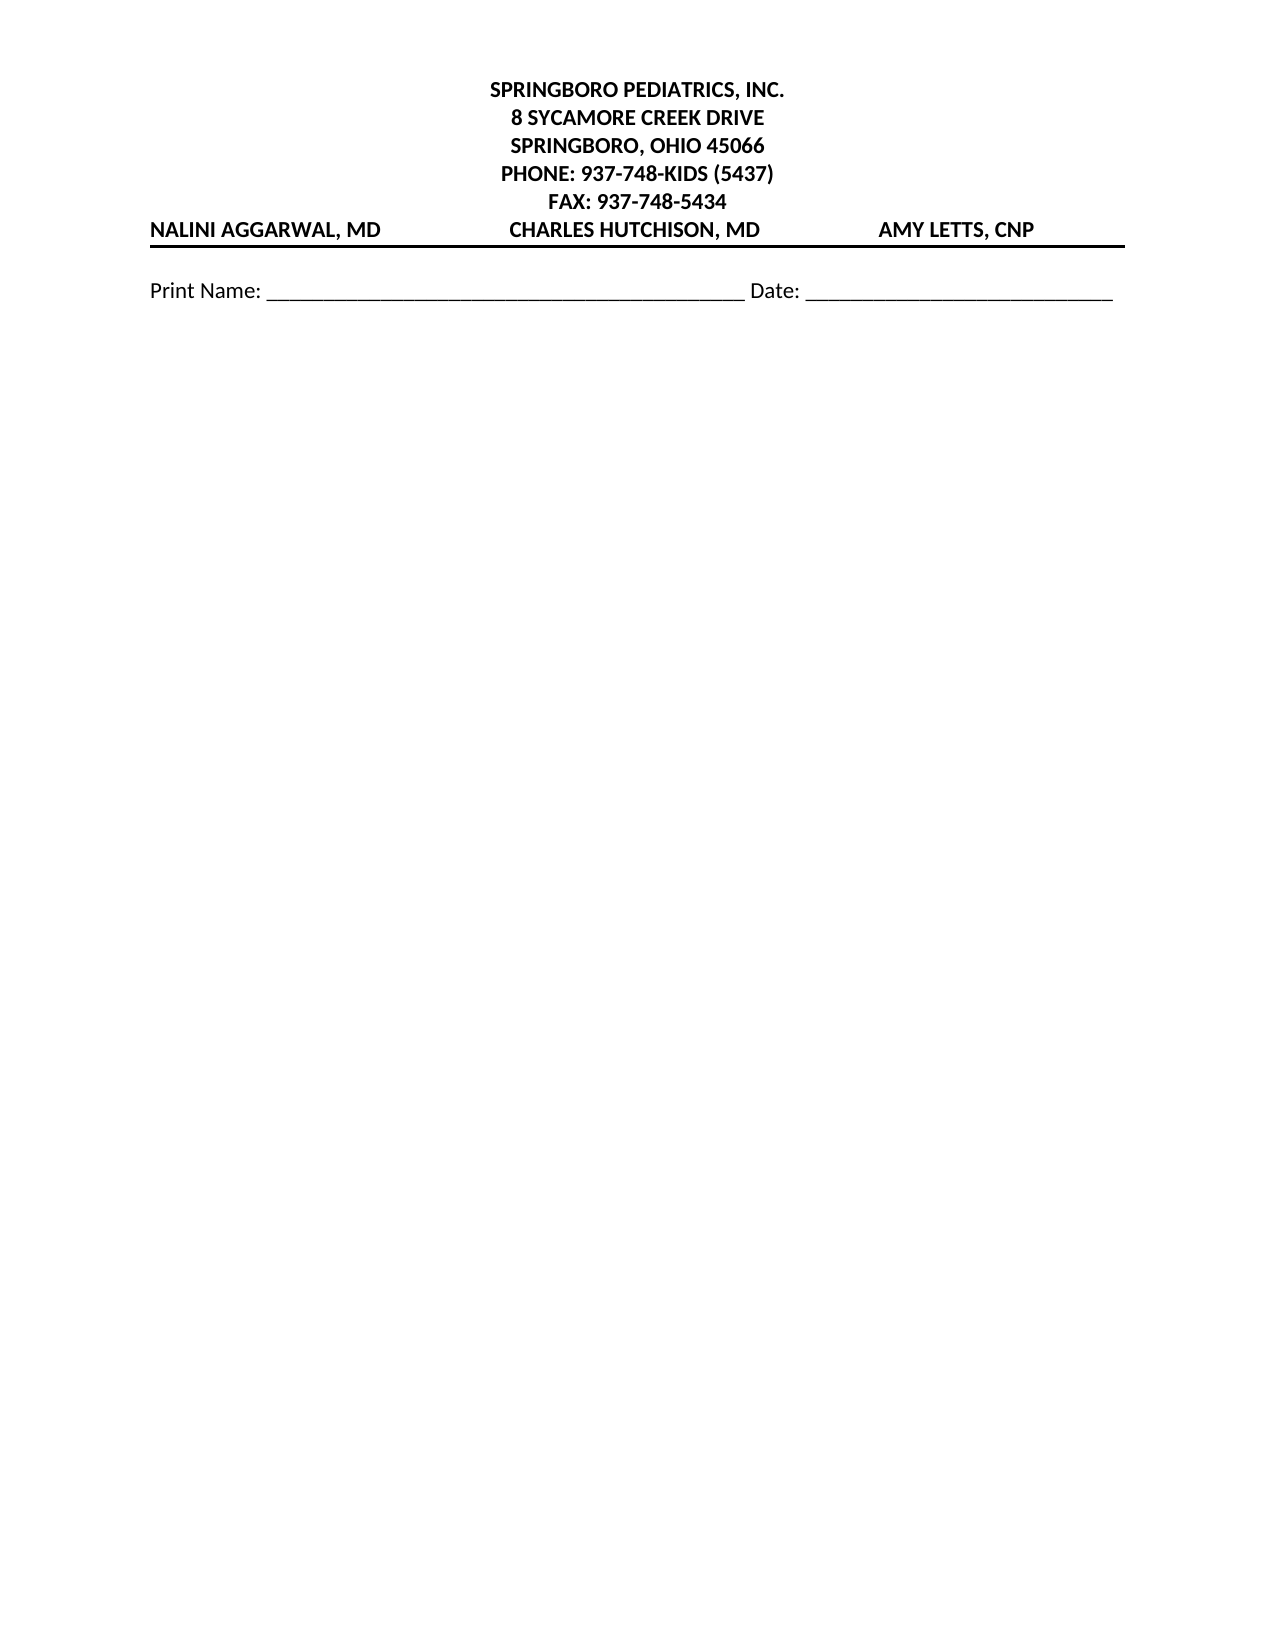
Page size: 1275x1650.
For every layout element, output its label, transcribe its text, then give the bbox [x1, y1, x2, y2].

text Print Name: __________________________________________ Date: ___________________________ [150, 276, 1125, 304]
